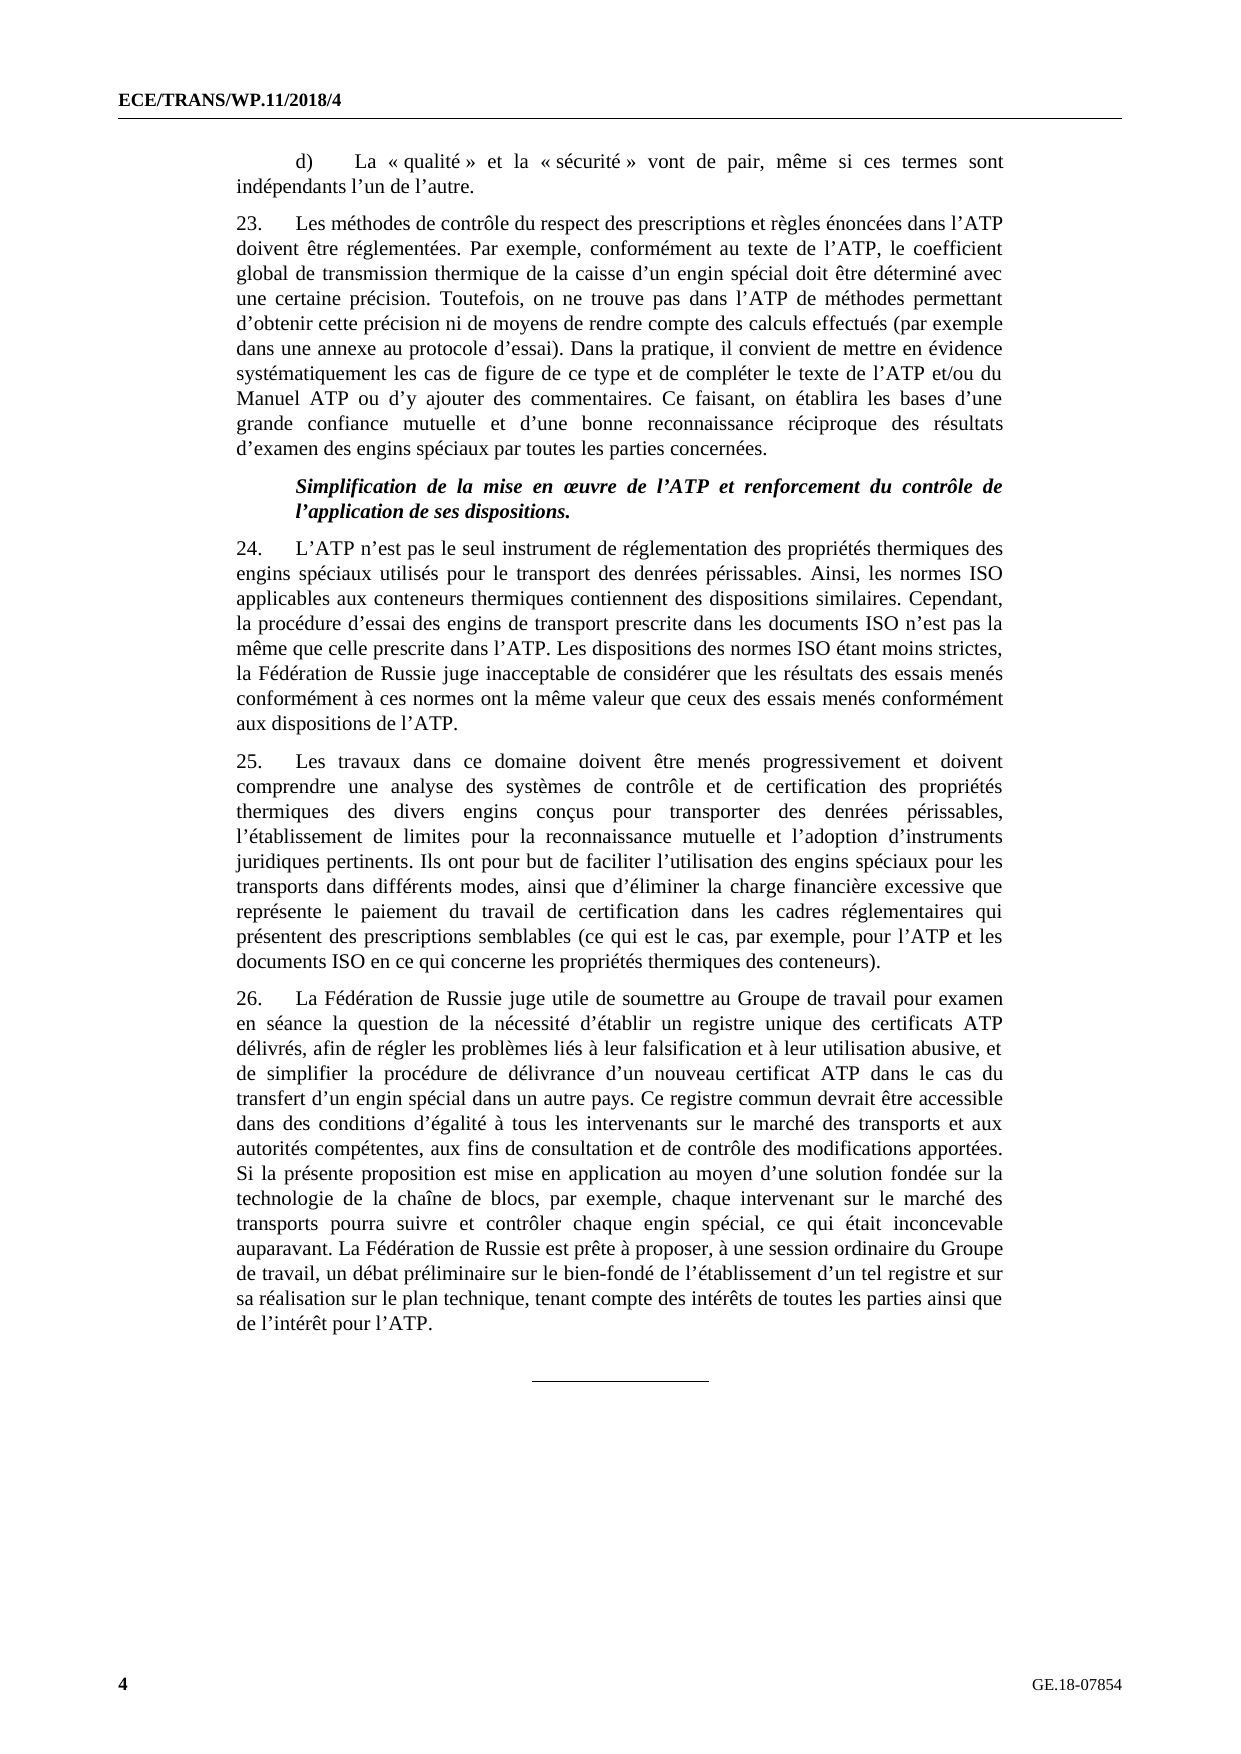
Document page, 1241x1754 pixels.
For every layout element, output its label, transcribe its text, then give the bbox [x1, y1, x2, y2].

text 26. La Fédération de Russie juge utile de soumettre au Groupe de travail pour examen en séance la question de la nécessité d’établir un registre unique des certificats ATP délivrés, afin de régler les problèmes liés à leur falsification et à leur utilisation abusive, et de simplifier la procédure de délivrance d’un nouveau certificat ATP dans le cas du transfert d’un engin spécial dans un autre pays. Ce registre commun devrait être accessible dans des conditions d’égalité à tous les intervenants sur le marché des transports et aux autorités compétentes, aux fins de consultation et de contrôle des modifications apportées. Si la présente proposition est mise en application au moyen d’une solution fondée sur la technologie de la chaîne de blocs, par exemple, chaque intervenant sur le marché des transports pourra suivre et contrôler chaque engin spécial, ce qui était inconcevable auparavant. La Fédération de Russie est prête à proposer, à une session ordinaire du Groupe de travail, un débat préliminaire sur le bien-fondé de l’établissement d’un tel registre et sur sa réalisation sur le plan technique, tenant compte des intérêts de toutes les parties ainsi que de l’intérêt pour l’ATP. [236, 985, 1004, 1335]
text 23. Les méthodes de contrôle du respect des prescriptions et règles énoncées dans l’ATP doivent être réglementées. Par exemple, conformément au texte de l’ATP, le coefficient global de transmission thermique de la caisse d’un engin spécial doit être déterminé avec une certaine précision. Toutefois, on ne trouve pas dans l’ATP de méthodes permettant d’obtenir cette précision ni de moyens de rendre compte des calculs effectués (par exemple dans une annexe au protocole d’essai). Dans la pratique, il convient de mettre en évidence systématiquement les cas de figure de ce type et de compléter le texte de l’ATP et/ou du Manuel ATP ou d’y ajouter des commentaires. Ce faisant, on établira les bases d’une grande confiance mutuelle et d’une bonne reconnaissance réciproque des résultats d’examen des engins spéciaux par toutes les parties concernées. [236, 210, 1004, 460]
text 24. L’ATP n’est pas le seul instrument de réglementation des propriétés thermiques des engins spéciaux utilisés pour le transport des denrées périssables. Ainsi, les normes ISO applicables aux conteneurs thermiques contiennent des dispositions similaires. Cependant, la procédure d’essai des engins de transport prescrite dans les documents ISO n’est pas la même que celle prescrite dans l’ATP. Les dispositions des normes ISO étant moins strictes, la Fédération de Russie juge inacceptable de considérer que les résultats des essais menés conformément à ces normes ont la même valeur que ceux des essais menés conformément aux dispositions de l’ATP. [236, 535, 1004, 735]
text Simplification de la mise en œuvre de l’ATP et renforcement du contrôle de l’application de ses dispositions. [295, 473, 1004, 523]
text 25. Les travaux dans ce domaine doivent être menés progressivement et doivent comprendre une analyse des systèmes de contrôle et de certification des propriétés thermiques des divers engins conçus pour transporter des denrées périssables, l’établissement de limites pour la reconnaissance mutuelle et l’adoption d’instruments juridiques pertinents. Ils ont pour but de faciliter l’utilisation des engins spéciaux pour les transports dans différents modes, ainsi que d’éliminer la charge financière excessive que représente le paiement du travail de certification dans les cadres réglementaires qui présentent des prescriptions semblables (ce qui est le cas, par exemple, pour l’ATP et les documents ISO en ce qui concerne les propriétés thermiques des conteneurs). [236, 748, 1004, 973]
text d) La « qualité » et la « sécurité » vont de pair, même si ces termes sont indépendants l’un de l’autre. [236, 148, 1004, 198]
